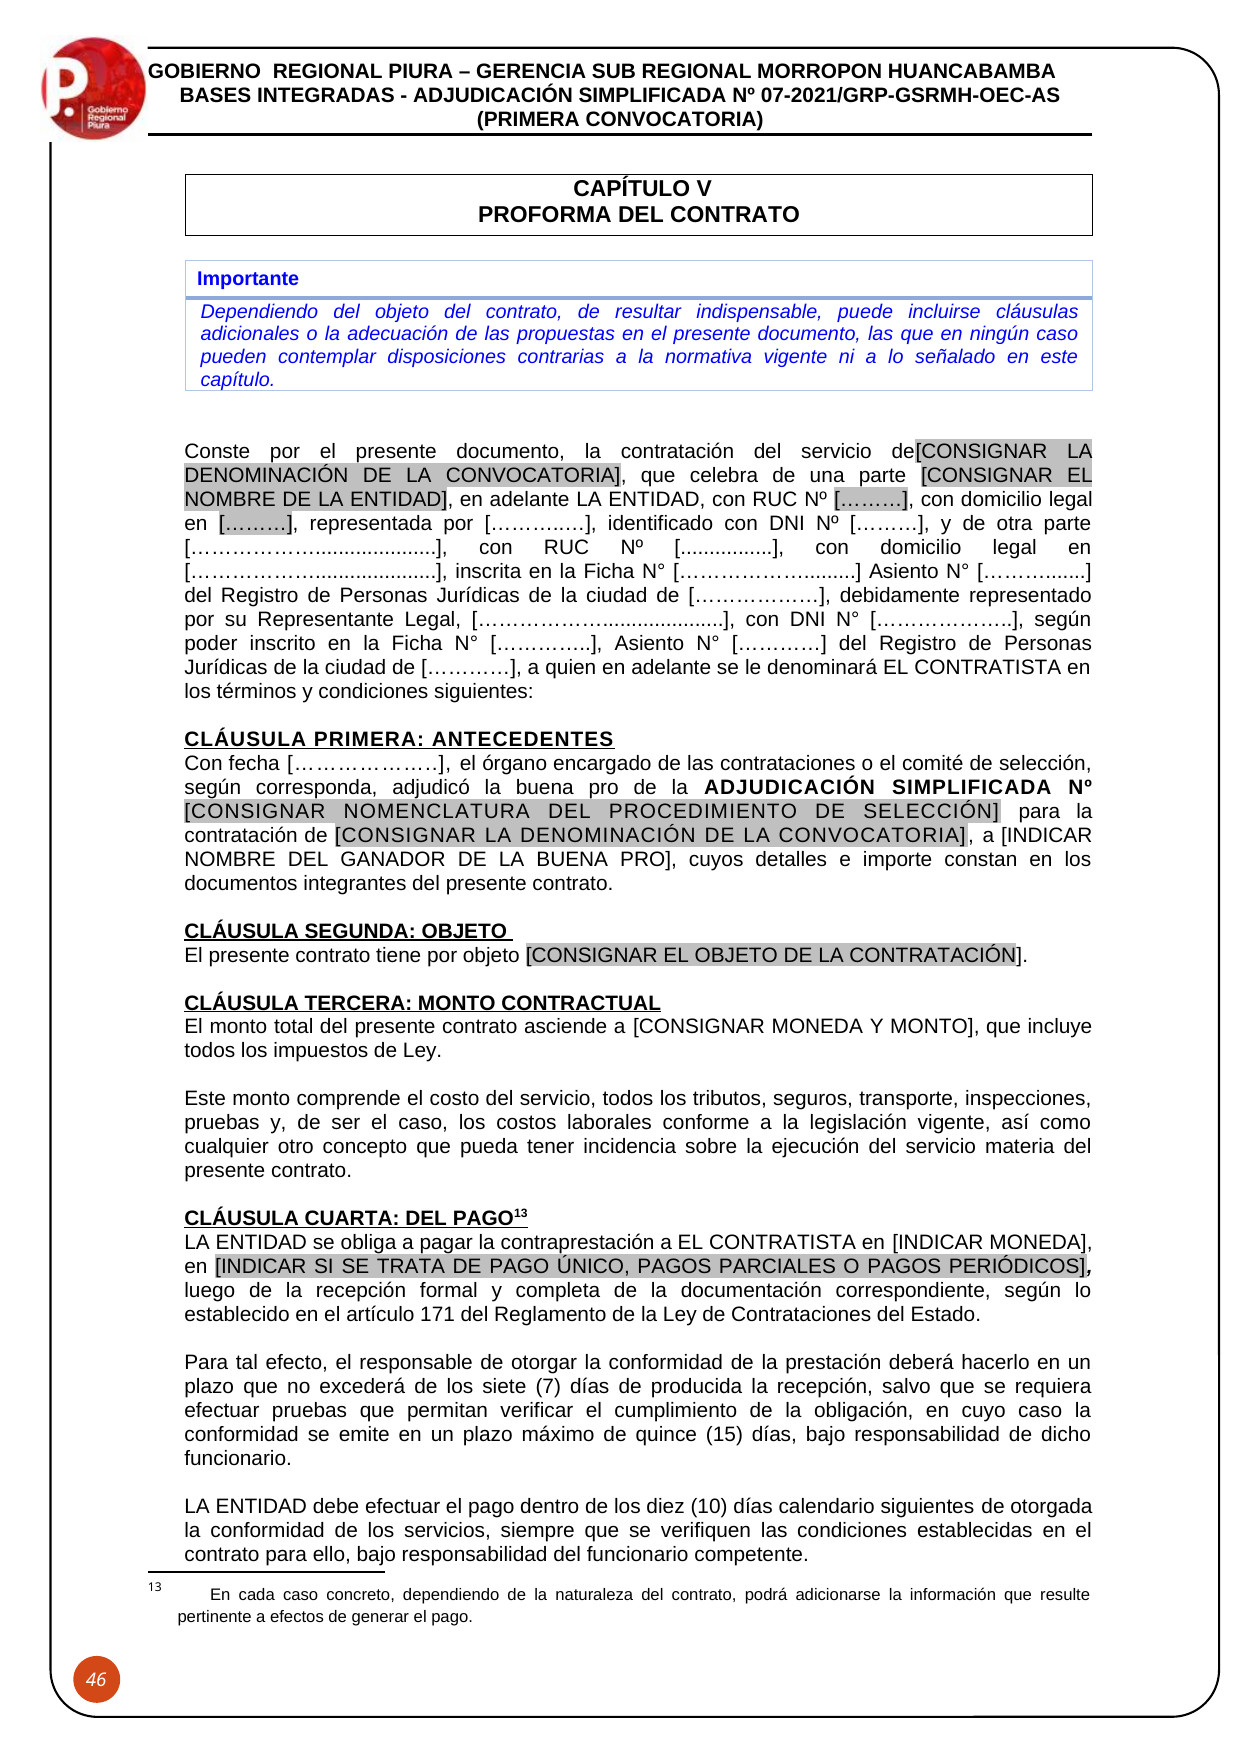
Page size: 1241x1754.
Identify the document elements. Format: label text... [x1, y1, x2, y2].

text CLÁUSULA CUARTA: DEL PAGO [184, 1206, 1092, 1230]
subtitle CLÁUSULA PRIMERA: ANTECEDENTES [184, 727, 1092, 751]
table_header Importante [186, 261, 1092, 296]
text LA ENTIDAD debe efectuar el pago dentro de los diez (10) días calendario siguientes de otorgada la conformidad de los servicios, siempre que se verifiquen las condiciones establecidas en el contrato para ello, bajo responsabilidad del funcionario competente. [184, 1493, 1092, 1565]
text Para tal efecto, el responsable de otorgar la conformidad de la prestación deberá hacerlo en un plazo que no excederá de los siete (7) días de producida la recepción, salvo que se requiera efectuar pruebas que permitan verificar el cumplimiento de la obligación, en cuyo caso la conformidad se emite en un plazo máximo de quince (15) días, bajo responsabilidad de dicho funcionario. [184, 1350, 1092, 1469]
text LA ENTIDAD se obliga a pagar la contraprestación a EL CONTRATISTA en [INDICAR MONEDA], en [INDICAR SI SE TRATA DE PAGO ÚNICO, PAGOS PARCIALES O PAGOS PERIÓDICOS], luego de la recepción formal y completa de la documentación correspondiente, según lo establecido en el artículo 171 del Reglamento de la Ley de Contrataciones del Estado. [184, 1230, 1092, 1326]
text Conste por el presente documento, la contratación del servicio de[CONSIGNAR LA DENOMINACIÓN DE LA CONVOCATORIA], que celebra de una parte [CONSIGNAR EL NOMBRE DE LA ENTIDAD], en adelante LA ENTIDAD, con RUC Nº [………], con domicilio legal en [………], representada por [………..…], identificado con DNI Nº [………], y de otra parte [……………….....................], con RUC Nº [................], con domicilio legal en [……………….....................], inscrita en la Ficha N° [……………….........] Asiento N° [……….......] del Registro de Personas Jurídicas de la ciudad de [………………], debidamente representado por su Representante Legal, [……………….....................], con DNI N° [………………..], según poder inscrito en la Ficha N° […………..], Asiento N° […………] del Registro de Personas Jurídicas de la ciudad de […………], a quien en adelante se le denominará EL CONTRATISTA en los términos y condiciones siguientes: [184, 439, 1092, 703]
text CLÁUSULA TERCERA: MONTO CONTRACTUAL [184, 990, 1092, 1014]
text Este monto comprende el costo del servicio, todos los tributos, seguros, transporte, inspecciones, pruebas y, de ser el caso, los costos laborales conforme a la legislación vigente, así como cualquier otro concepto que pueda tener incidencia sobre la ejecución del servicio materia del presente contrato. [184, 1086, 1092, 1182]
text CLÁUSULA SEGUNDA: OBJETO [184, 918, 1092, 942]
table_header CAPÍTULO V PROFORMA DEL CONTRATO [186, 175, 1092, 235]
text El monto total del presente contrato asciende a [CONSIGNAR MONEDA Y MONTO], que incluye todos los impuestos de Ley. [184, 1014, 1092, 1062]
table_cell Dependiendo del objeto del contrato, de resultar indispensable, puede incluirse cláusulas adicionales o la adecuación de las propuestas en el presente documento, las que en ningún caso pueden contemplar disposiciones contrarias a la normativa vigente ni a lo señalado en este capítulo. [186, 300, 1092, 390]
text El presente contrato tiene por objeto [CONSIGNAR EL OBJETO DE LA CONTRATACIÓN]. [184, 942, 1092, 966]
subtitle Con fecha [………………..], el órgano encargado de las contrataciones o el comité de selección, según corresponda, adjudicó la buena pro de la ADJUDICACIÓN SIMPLIFICADA Nº [CONSIGNAR NOMENCLATURA DEL PROCEDIMIENTO DE SELECCIÓN] para la contratación de [CONSIGNAR LA DENOMINACIÓN DE LA CONVOCATORIA], a [INDICAR NOMBRE DEL GANADOR DE LA BUENA PRO], cuyos detalles e importe constan en los documentos integrantes del presente contrato. [184, 751, 1092, 894]
picture [39, 35, 148, 142]
